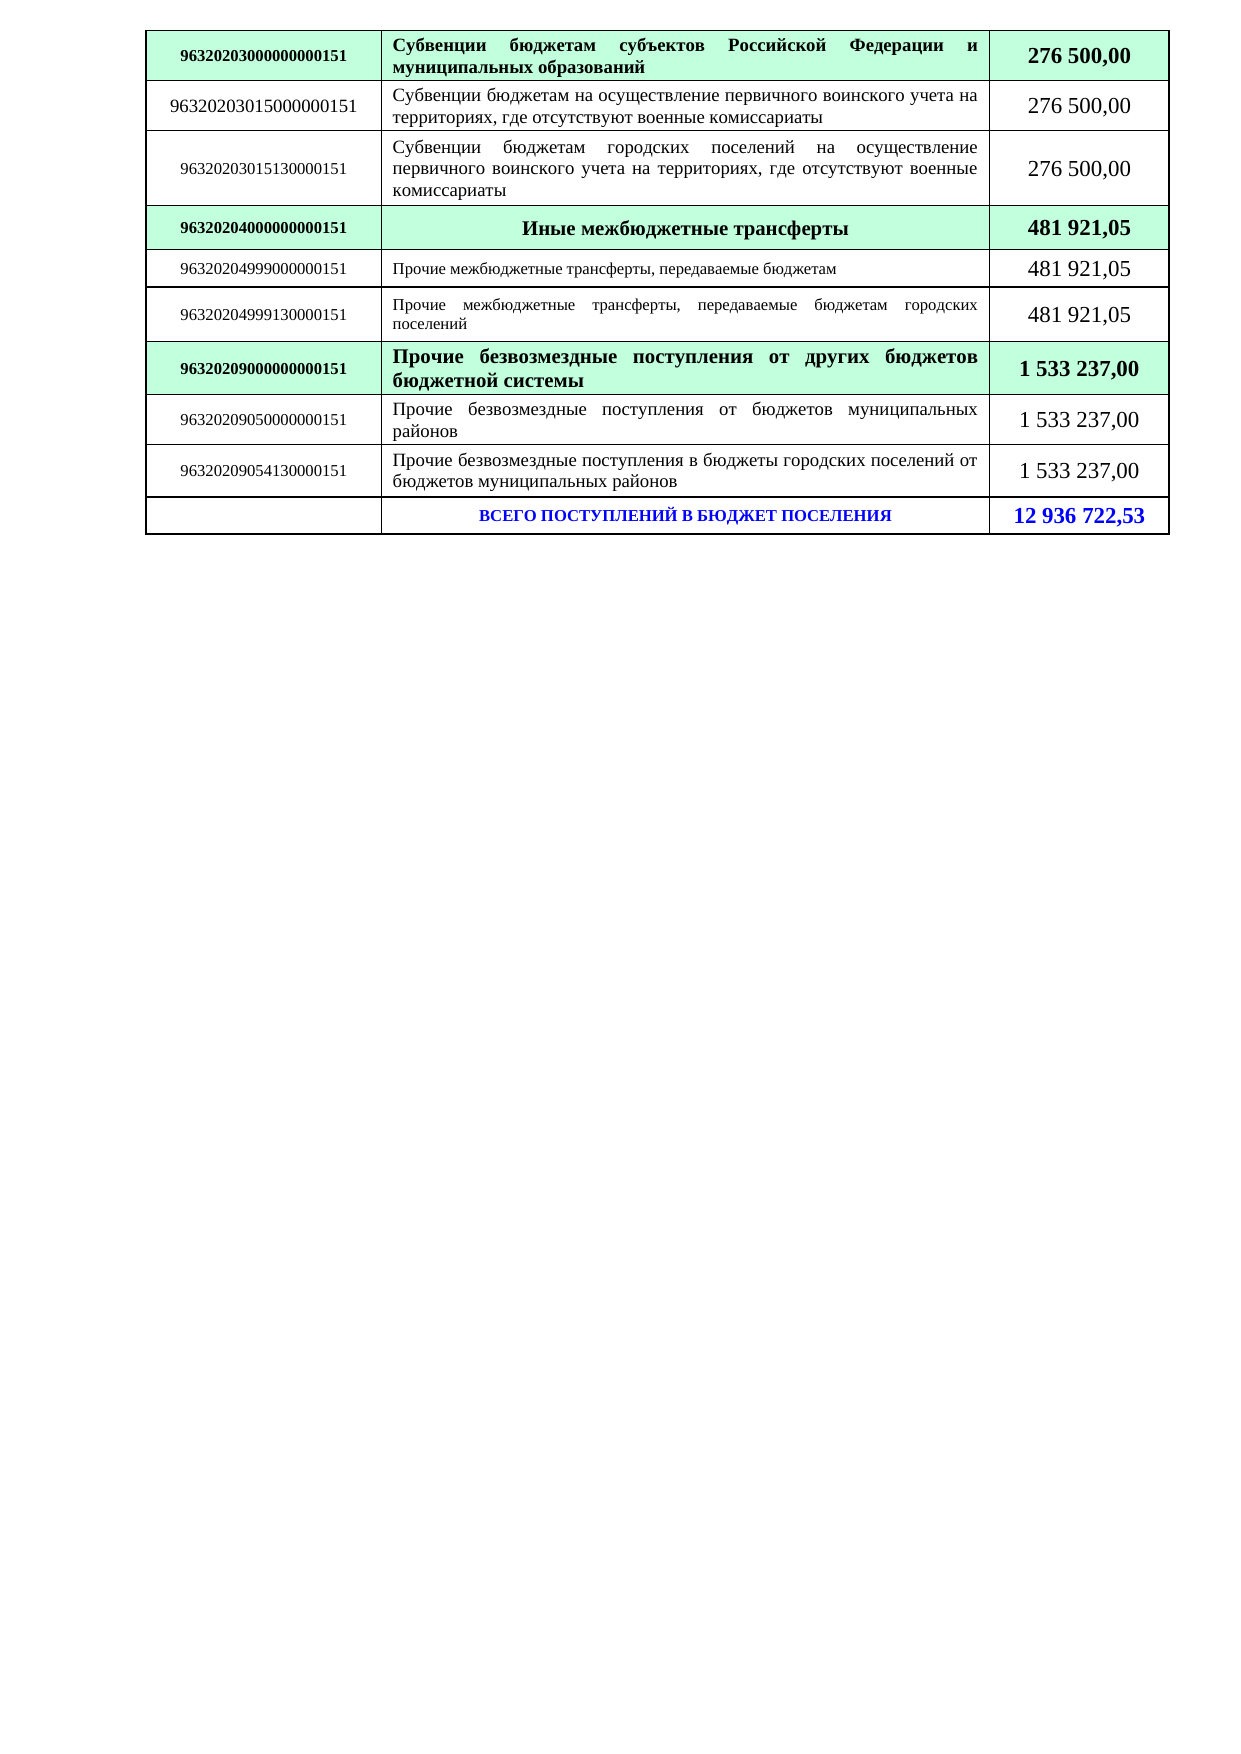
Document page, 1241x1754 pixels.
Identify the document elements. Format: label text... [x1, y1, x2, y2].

table_cell 96320204999130000151 [147, 288, 381, 341]
table_cell 96320204999000000151 [147, 250, 381, 286]
table_cell 96320209050000000151 [147, 395, 381, 444]
table_cell 481 921,05 [990, 250, 1168, 286]
table_cell 96320204000000000151 [147, 206, 381, 249]
table_cell Иные межбюджетные трансферты [382, 206, 989, 249]
table_cell Субвенции бюджетам на осуществление первичного воинского учета на территориях, где отсутствуют военные комиссариаты [382, 81, 989, 130]
table_cell Прочие безвозмездные поступления в бюджеты городских поселений от бюджетов муниципальных районов [382, 445, 989, 496]
table_cell Прочие межбюджетные трансферты, передаваемые бюджетам городских поселений [382, 288, 989, 341]
table_cell 276 500,00 [990, 131, 1168, 205]
table_cell 96320209054130000151 [147, 445, 381, 496]
table_cell ВСЕГО ПОСТУПЛЕНИЙ В БЮДЖЕТ ПОСЕЛЕНИЯ [382, 498, 989, 533]
table_cell Прочие межбюджетные трансферты, передаваемые бюджетам [382, 250, 989, 286]
table_cell 481 921,05 [990, 206, 1168, 249]
table_cell 1 533 237,00 [990, 395, 1168, 444]
table_cell 276 500,00 [990, 31, 1168, 80]
table_cell 1 533 237,00 [990, 342, 1168, 394]
table_cell [147, 498, 381, 533]
table_cell Прочие безвозмездные поступления от бюджетов муниципальных районов [382, 395, 989, 444]
table_cell 96320203015130000151 [147, 131, 381, 205]
table_cell 276 500,00 [990, 81, 1168, 130]
table_cell Субвенции бюджетам городских поселений на осуществление первичного воинского учета на территориях, где отсутствуют военные комиссариаты [382, 131, 989, 205]
table_cell Субвенции бюджетам субъектов Российской Федерации и муниципальных образований [382, 31, 989, 80]
table_cell 481 921,05 [990, 288, 1168, 341]
table_cell Прочие безвозмездные поступления от других бюджетов бюджетной системы [382, 342, 989, 394]
table_cell 1 533 237,00 [990, 445, 1168, 496]
table_cell 96320209000000000151 [147, 342, 381, 394]
table_cell 96320203000000000151 [147, 31, 381, 80]
table_cell 12 936 722,53 [990, 498, 1168, 533]
table_cell 96320203015000000151 [147, 81, 381, 130]
